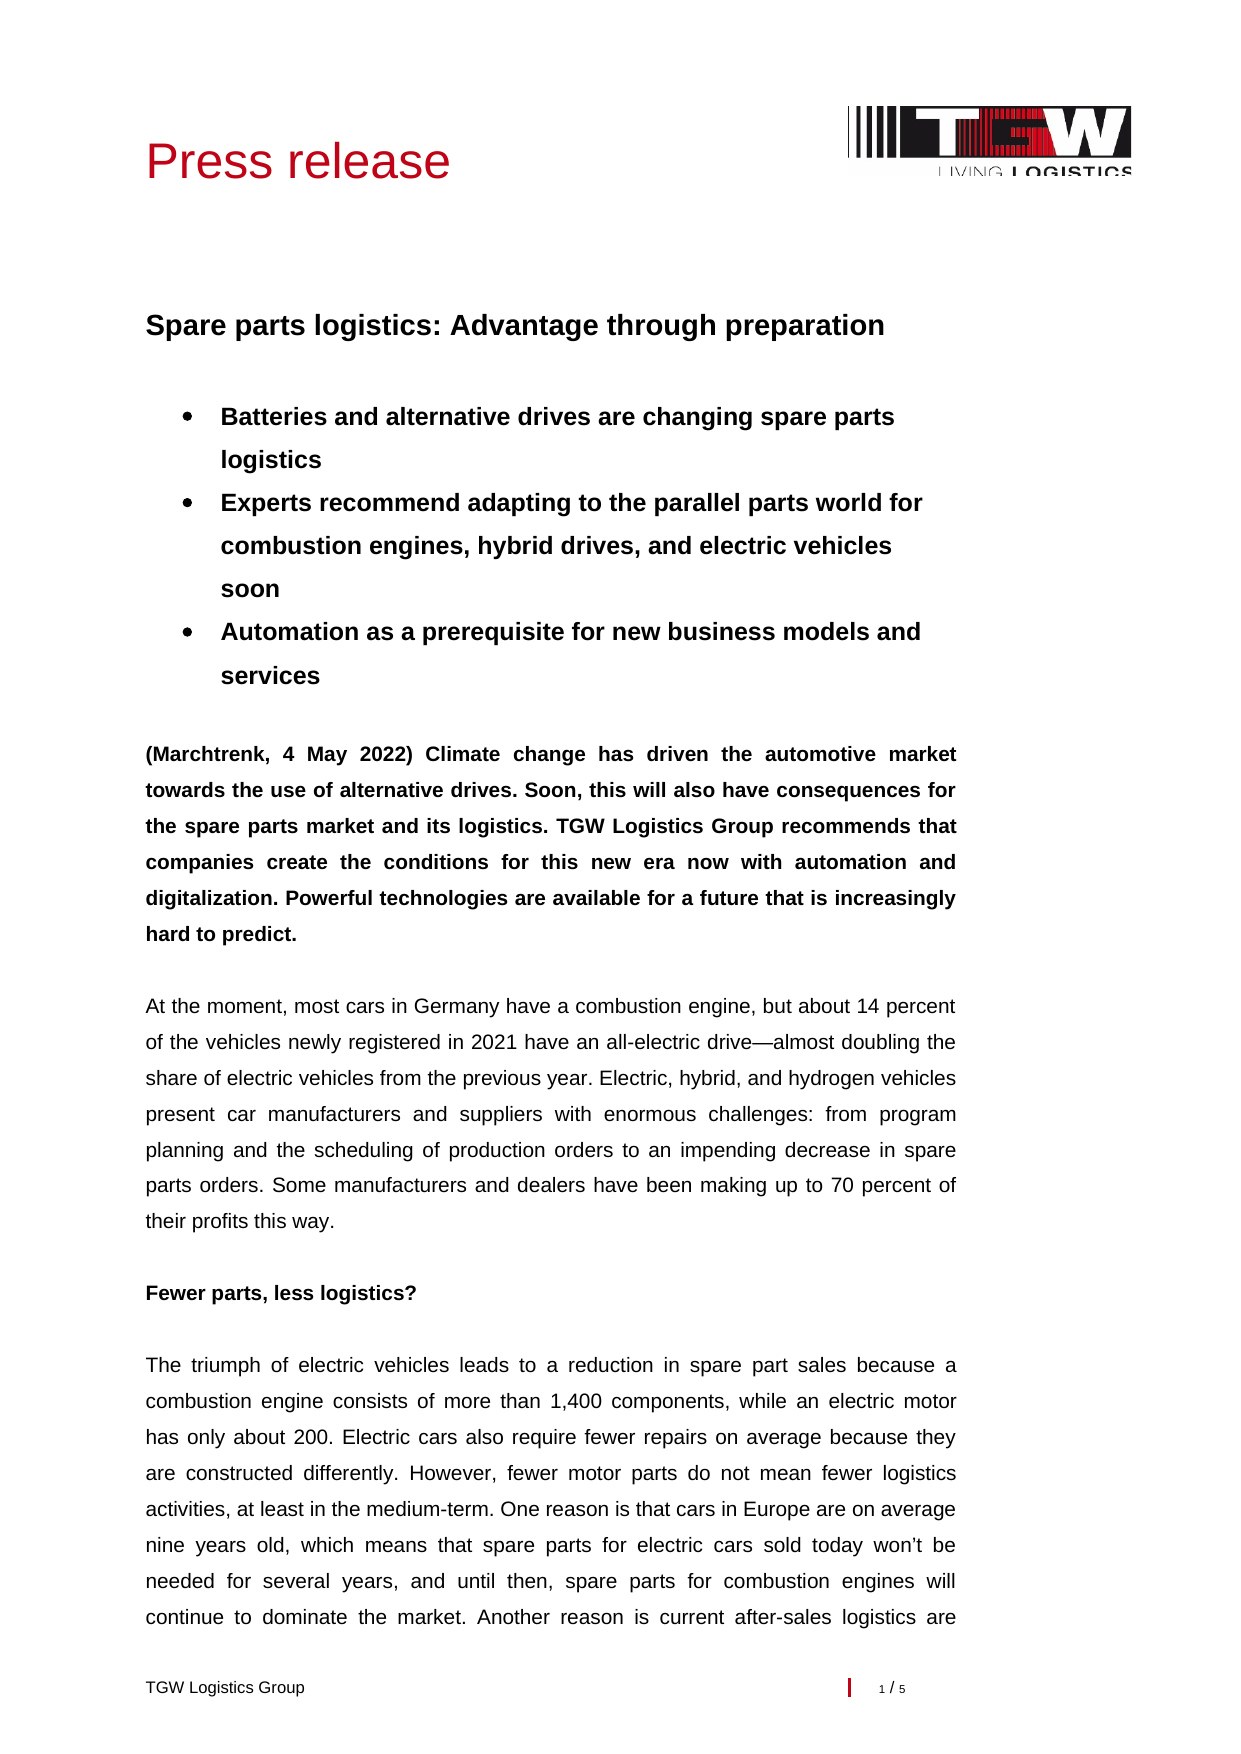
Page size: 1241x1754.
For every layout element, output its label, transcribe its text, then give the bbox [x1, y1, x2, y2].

text Spare parts logistics: Advantage through preparation [145, 308, 957, 342]
picture [846, 106, 1132, 176]
text (Marchtrenk, 4 May 2022) Climate change has driven the automotive market towards the use of alternative drives. Soon, this will also have consequences for the spare parts market and its logistics. TGW Logistics Group recommends that companies create the conditions for this new era now with automation and digitalization. Powerful technologies are available for a future that is increasingly hard to predict. [145, 742, 957, 946]
list Batteries and alternative drives are changing spare parts logistics [183, 402, 957, 473]
list Experts recommend adapting to the parallel parts world for combustion engines, hybrid drives, and electric vehicles soon [183, 488, 957, 603]
text At the moment, most cars in Germany have a combustion engine, but about 14 percent of the vehicles newly registered in 2021 have an all-electric drive—almost doubling the share of electric vehicles from the previous year. Electric, hybrid, and hydrogen vehicles present car manufacturers and suppliers with enormous challenges: from program planning and the scheduling of production orders to an impending decrease in spare parts orders. Some manufacturers and dealers have been making up to 70 percent of their profits this way. [145, 994, 957, 1233]
list Automation as a prerequisite for new business models and services [183, 617, 957, 689]
text Fewer parts, less logistics? [145, 1281, 957, 1305]
